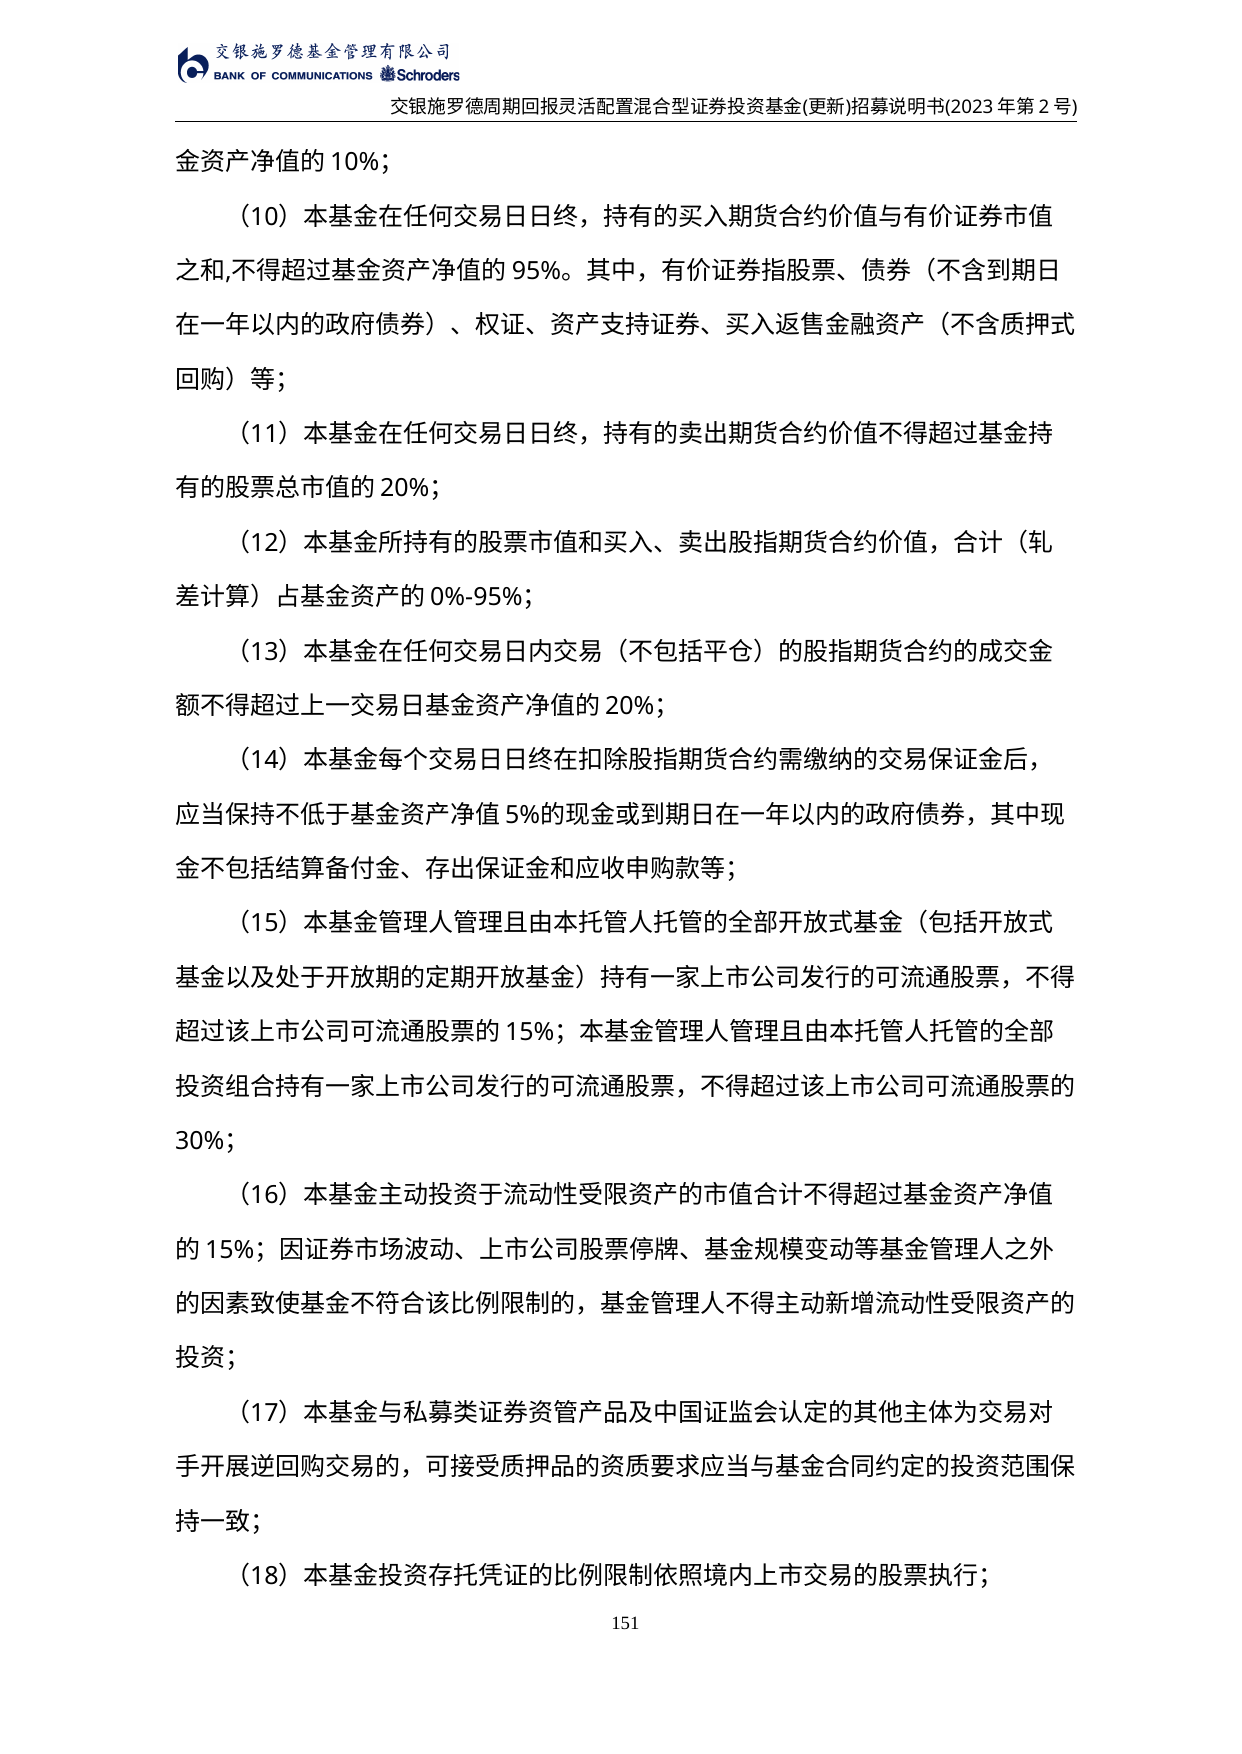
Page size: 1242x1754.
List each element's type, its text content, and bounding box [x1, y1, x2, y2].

text （17）本基金与私募类证券资管产品及中国证监会认定的其他主体为交易对手开展逆回购交易的，可接受质押品的资质要求应当与基金合同约定的投资范围保持一致； [175, 1392, 1077, 1537]
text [175, 142, 1077, 178]
text （13）本基金在任何交易日内交易（不包括平仓）的股指期货合约的成交金额不得超过上一交易日基金资产净值的20%； [175, 631, 1077, 722]
text （12）本基金所持有的股票市值和买入、卖出股指期货合约价值，合计（轧差计算）占基金资产的0%-95%； [175, 522, 1077, 613]
text （15）本基金管理人管理且由本托管人托管的全部开放式基金（包括开放式基金以及处于开放期的定期开放基金）持有一家上市公司发行的可流通股票，不得超过该上市公司可流通股票的15%；本基金管理人管理且由本托管人托管的全部投资组合持有一家上市公司发行的可流通股票，不得超过该上市公司可流通股票的30%； [175, 903, 1077, 1157]
text （16）本基金主动投资于流动性受限资产的市值合计不得超过基金资产净值的15%；因证券市场波动、上市公司股票停牌、基金规模变动等基金管理人之外的因素致使基金不符合该比例限制的，基金管理人不得主动新增流动性受限资产的投资； [175, 1175, 1077, 1374]
text （10）本基金在任何交易日日终，持有的买入期货合约价值与有价证券市值之和,不得超过基金资产净值的95%。其中，有价证券指股票、债券（不含到期日在一年以内的政府债券）、权证、资产支持证券、买入返售金融资产（不含质押式回购）等； [175, 196, 1077, 395]
picture [178, 43, 460, 83]
text （11）本基金在任何交易日日终，持有的卖出期货合约价值不得超过基金持有的股票总市值的20%； [175, 413, 1077, 504]
text （14）本基金每个交易日日终在扣除股指期货合约需缴纳的交易保证金后，应当保持不低于基金资产净值5%的现金或到期日在一年以内的政府债券，其中现金不包括结算备付金、存出保证金和应收申购款等； [175, 740, 1077, 885]
text （18）本基金投资存托凭证的比例限制依照境内上市交易的股票执行； [175, 1555, 1077, 1592]
